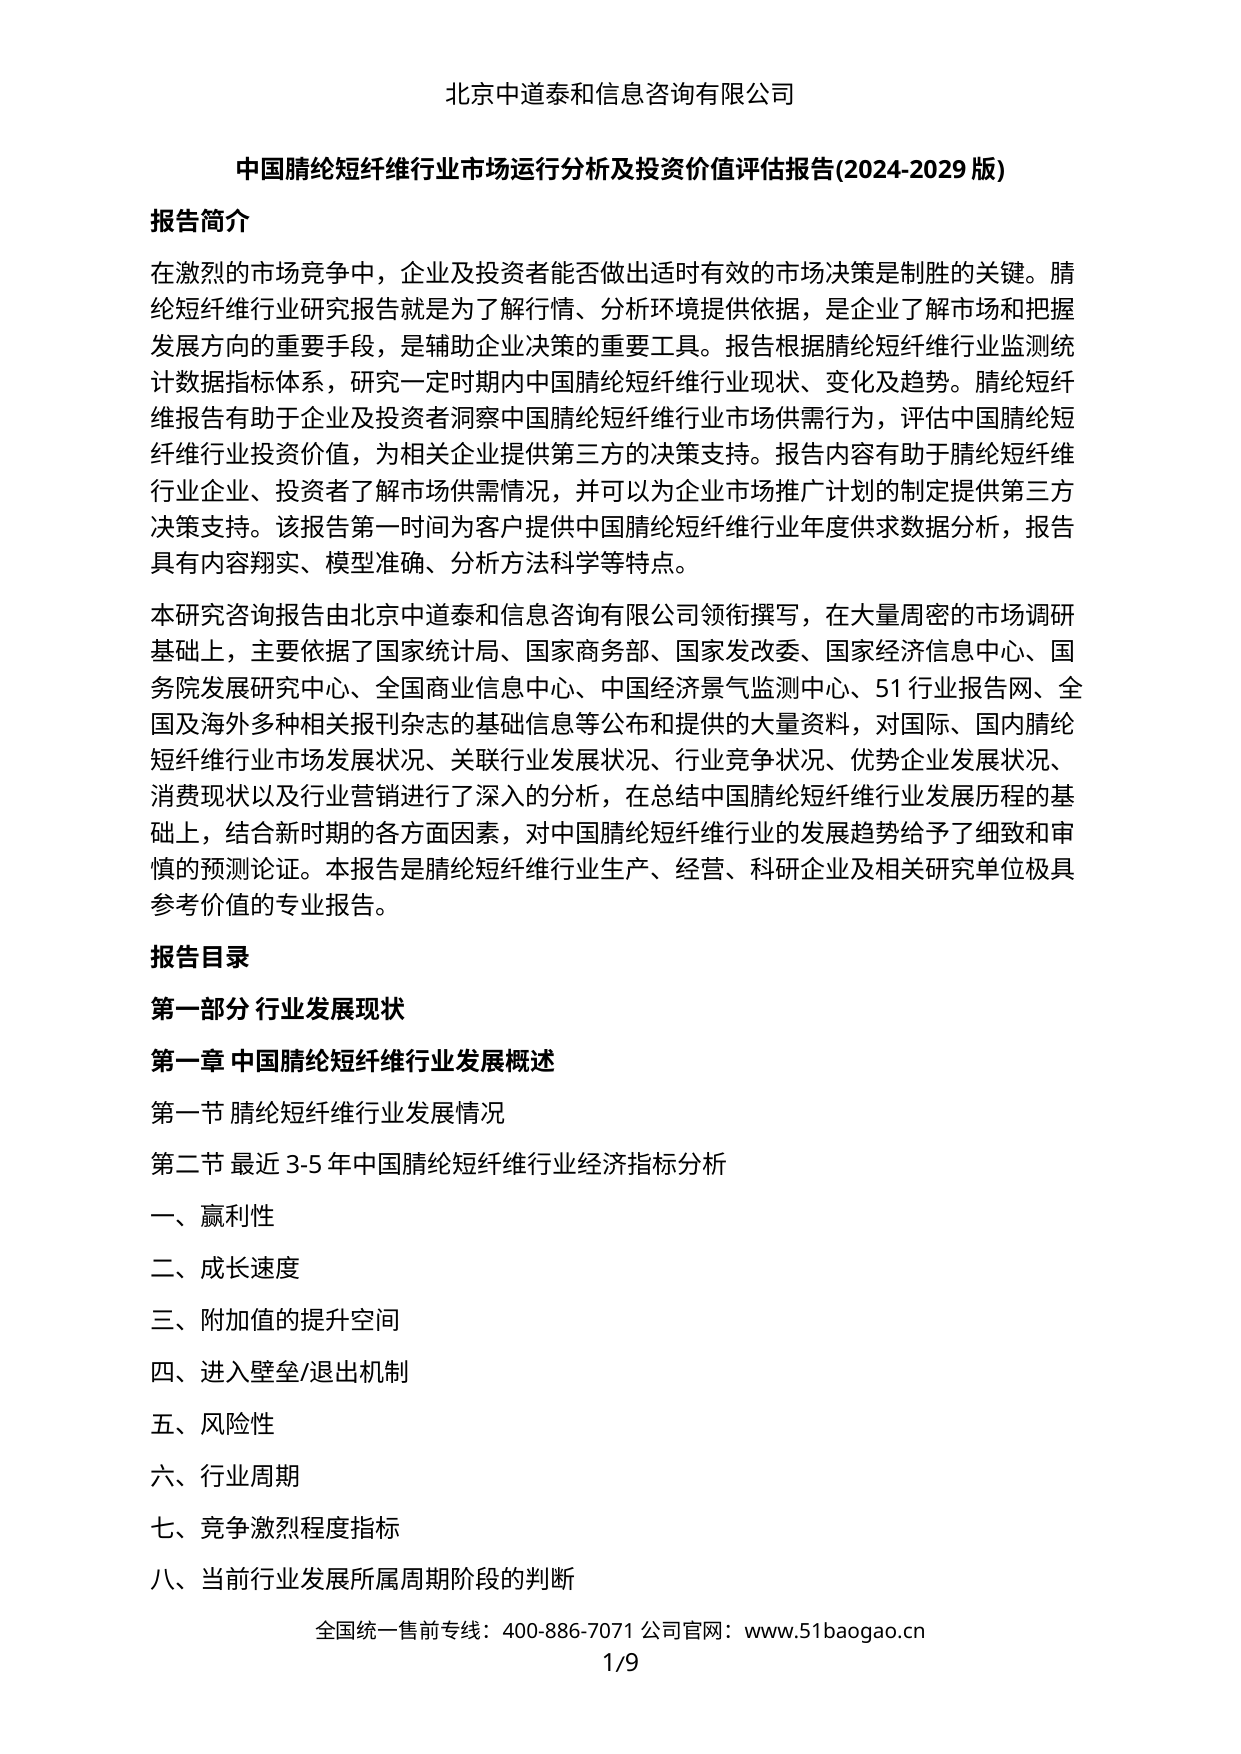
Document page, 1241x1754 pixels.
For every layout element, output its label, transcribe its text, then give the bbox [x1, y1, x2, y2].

text 本研究咨询报告由北京中道泰和信息咨询有限公司领衔撰写，在大量周密的市场调研基础上，主要依据了国家统计局、国家商务部、国家发改委、国家经济信息中心、国务院发展研究中心、全国商业信息中心、中国经济景气监测中心、51行业报告网、全国及海外多种相关报刊杂志的基础信息等公布和提供的大量资料，对国际、国内腈纶短纤维行业市场发展状况、关联行业发展状况、行业竞争状况、优势企业发展状况、消费现状以及行业营销进行了深入的分析，在总结中国腈纶短纤维行业发展历程的基础上，结合新时期的各方面因素，对中国腈纶短纤维行业的发展趋势给予了细致和审慎的预测论证。本报告是腈纶短纤维行业生产、经营、科研企业及相关研究单位极具参考价值的专业报告。 [150, 596, 1090, 922]
text 报告简介 [150, 202, 1090, 238]
text 五、风险性 [150, 1404, 1090, 1441]
text 八、当前行业发展所属周期阶段的判断 [150, 1560, 1090, 1596]
text 在激烈的市场竞争中，企业及投资者能否做出适时有效的市场决策是制胜的关键。腈纶短纤维行业研究报告就是为了解行情、分析环境提供依据，是企业了解市场和把握发展方向的重要手段，是辅助企业决策的重要工具。报告根据腈纶短纤维行业监测统计数据指标体系，研究一定时期内中国腈纶短纤维行业现状、变化及趋势。腈纶短纤维报告有助于企业及投资者洞察中国腈纶短纤维行业市场供需行为，评估中国腈纶短纤维行业投资价值，为相关企业提供第三方的决策支持。报告内容有助于腈纶短纤维行业企业、投资者了解市场供需情况，并可以为企业市场推广计划的制定提供第三方决策支持。该报告第一时间为客户提供中国腈纶短纤维行业年度供求数据分析，报告具有内容翔实、模型准确、分析方法科学等特点。 [150, 254, 1090, 580]
text 第一部分 行业发展现状 [150, 989, 1090, 1026]
text 第二节 最近3-5年中国腈纶短纤维行业经济指标分析 [150, 1145, 1090, 1181]
text 报告目录 [150, 937, 1090, 974]
text 七、竞争激烈程度指标 [150, 1508, 1090, 1544]
text 二、成长速度 [150, 1249, 1090, 1285]
text 三、附加值的提升空间 [150, 1301, 1090, 1337]
text 第一节 腈纶短纤维行业发展情况 [150, 1093, 1090, 1129]
text 一、赢利性 [150, 1197, 1090, 1233]
text 四、进入壁垒/退出机制 [150, 1352, 1090, 1389]
text 中国腈纶短纤维行业市场运行分析及投资价值评估报告(2024-2029版) [150, 150, 1090, 186]
text 六、行业周期 [150, 1456, 1090, 1492]
text 第一章 中国腈纶短纤维行业发展概述 [150, 1041, 1090, 1077]
